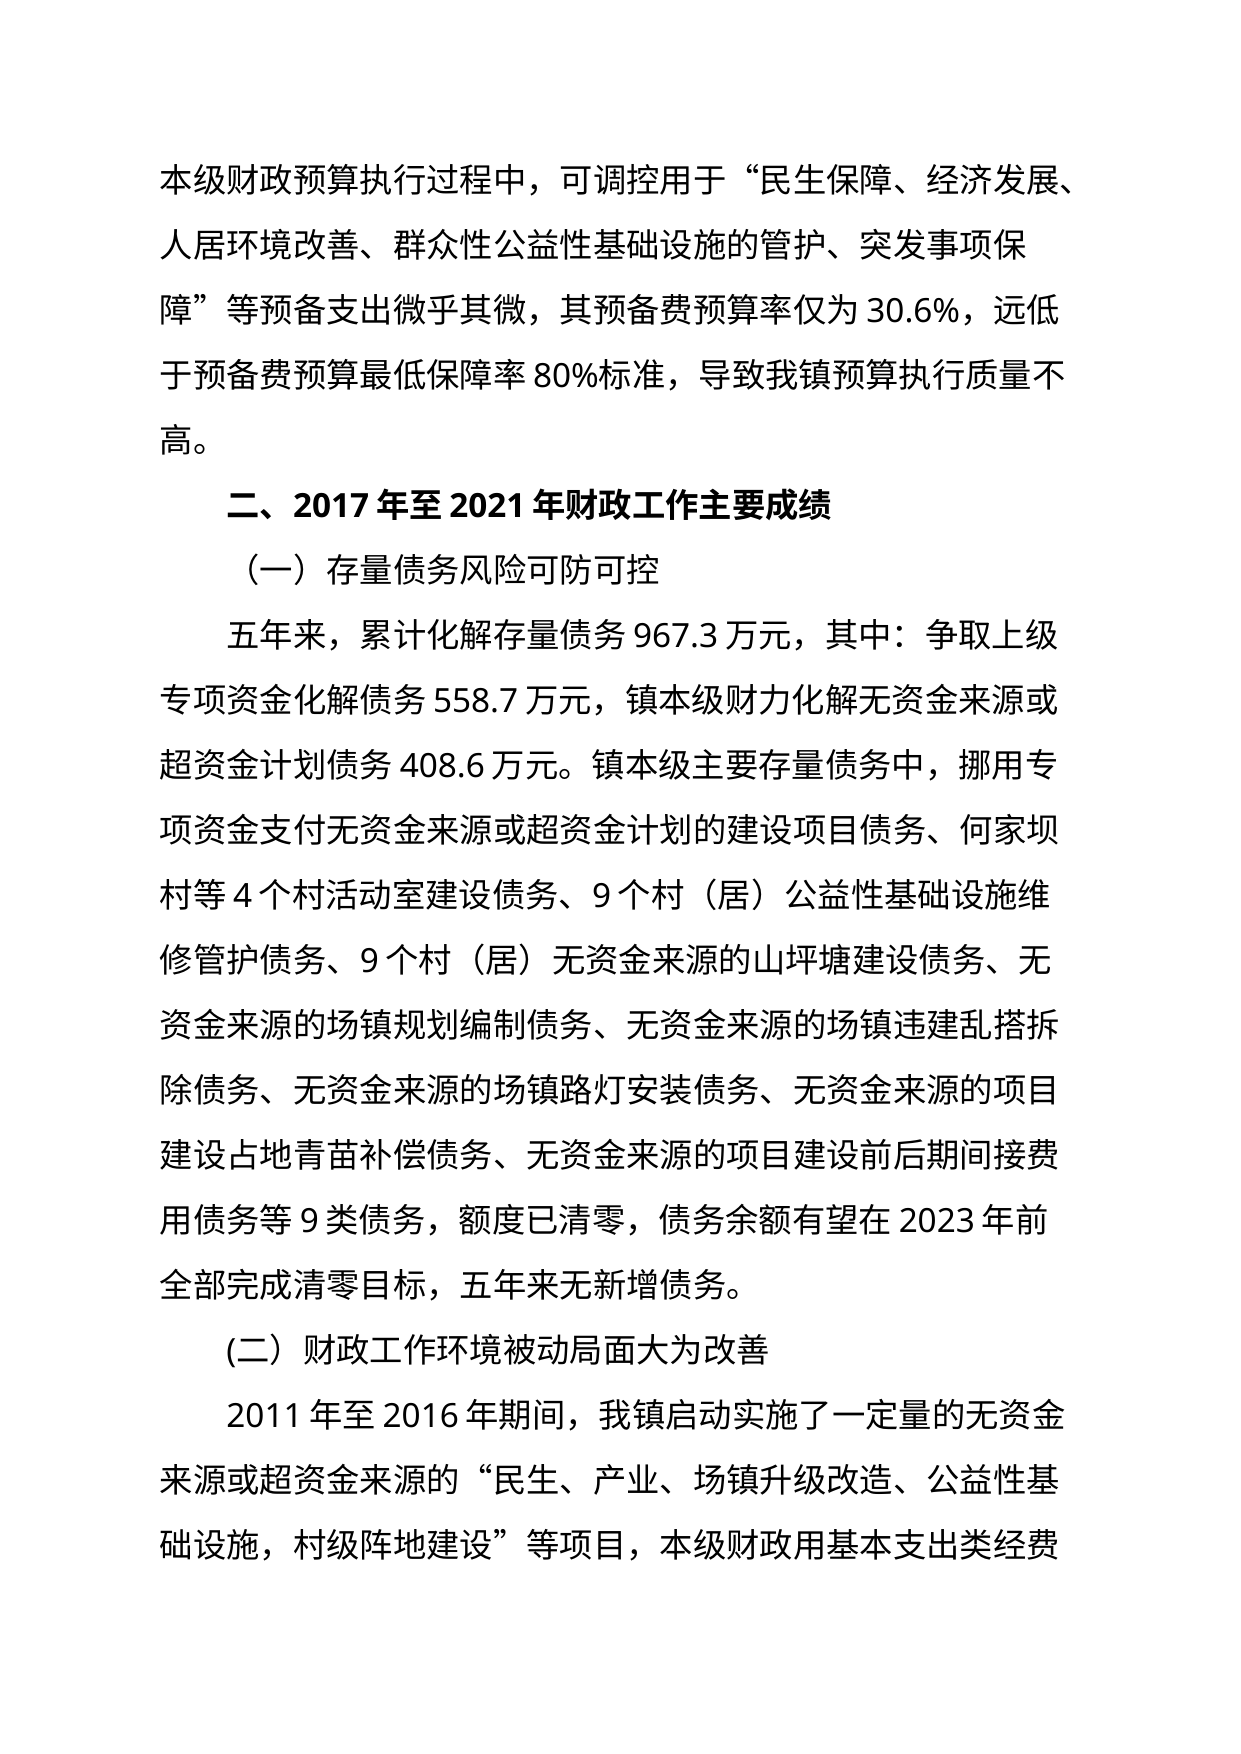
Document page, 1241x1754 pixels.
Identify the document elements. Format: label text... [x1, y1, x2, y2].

text 二、2017年至2021年财政工作主要成绩 [159, 471, 1081, 536]
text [159, 146, 1081, 471]
text 五年来，累计化解存量债务967.3万元，其中：争取上级专项资金化解债务558.7万元，镇本级财力化解无资金来源或超资金计划债务408.6万元。镇本级主要存量债务中，挪用专项资金支付无资金来源或超资金计划的建设项目债务、何家坝村等4个村活动室建设债务、9个村（居）公益性基础设施维修管护债务、9个村（居）无资金来源的山坪塘建设债务、无资金来源的场镇规划编制债务、无资金来源的场镇违建乱搭拆除债务、无资金来源的场镇路灯安装债务、无资金来源的项目建设占地青苗补偿债务、无资金来源的项目建设前后期间接费用债务等9类债务，额度已清零，债务余额有望在2023年前全部完成清零目标，五年来无新增债务。 [159, 601, 1081, 1316]
text (二）财政工作环境被动局面大为改善 [159, 1316, 1081, 1381]
text （一）存量债务风险可防可控 [159, 536, 1081, 601]
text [159, 1381, 1081, 1576]
